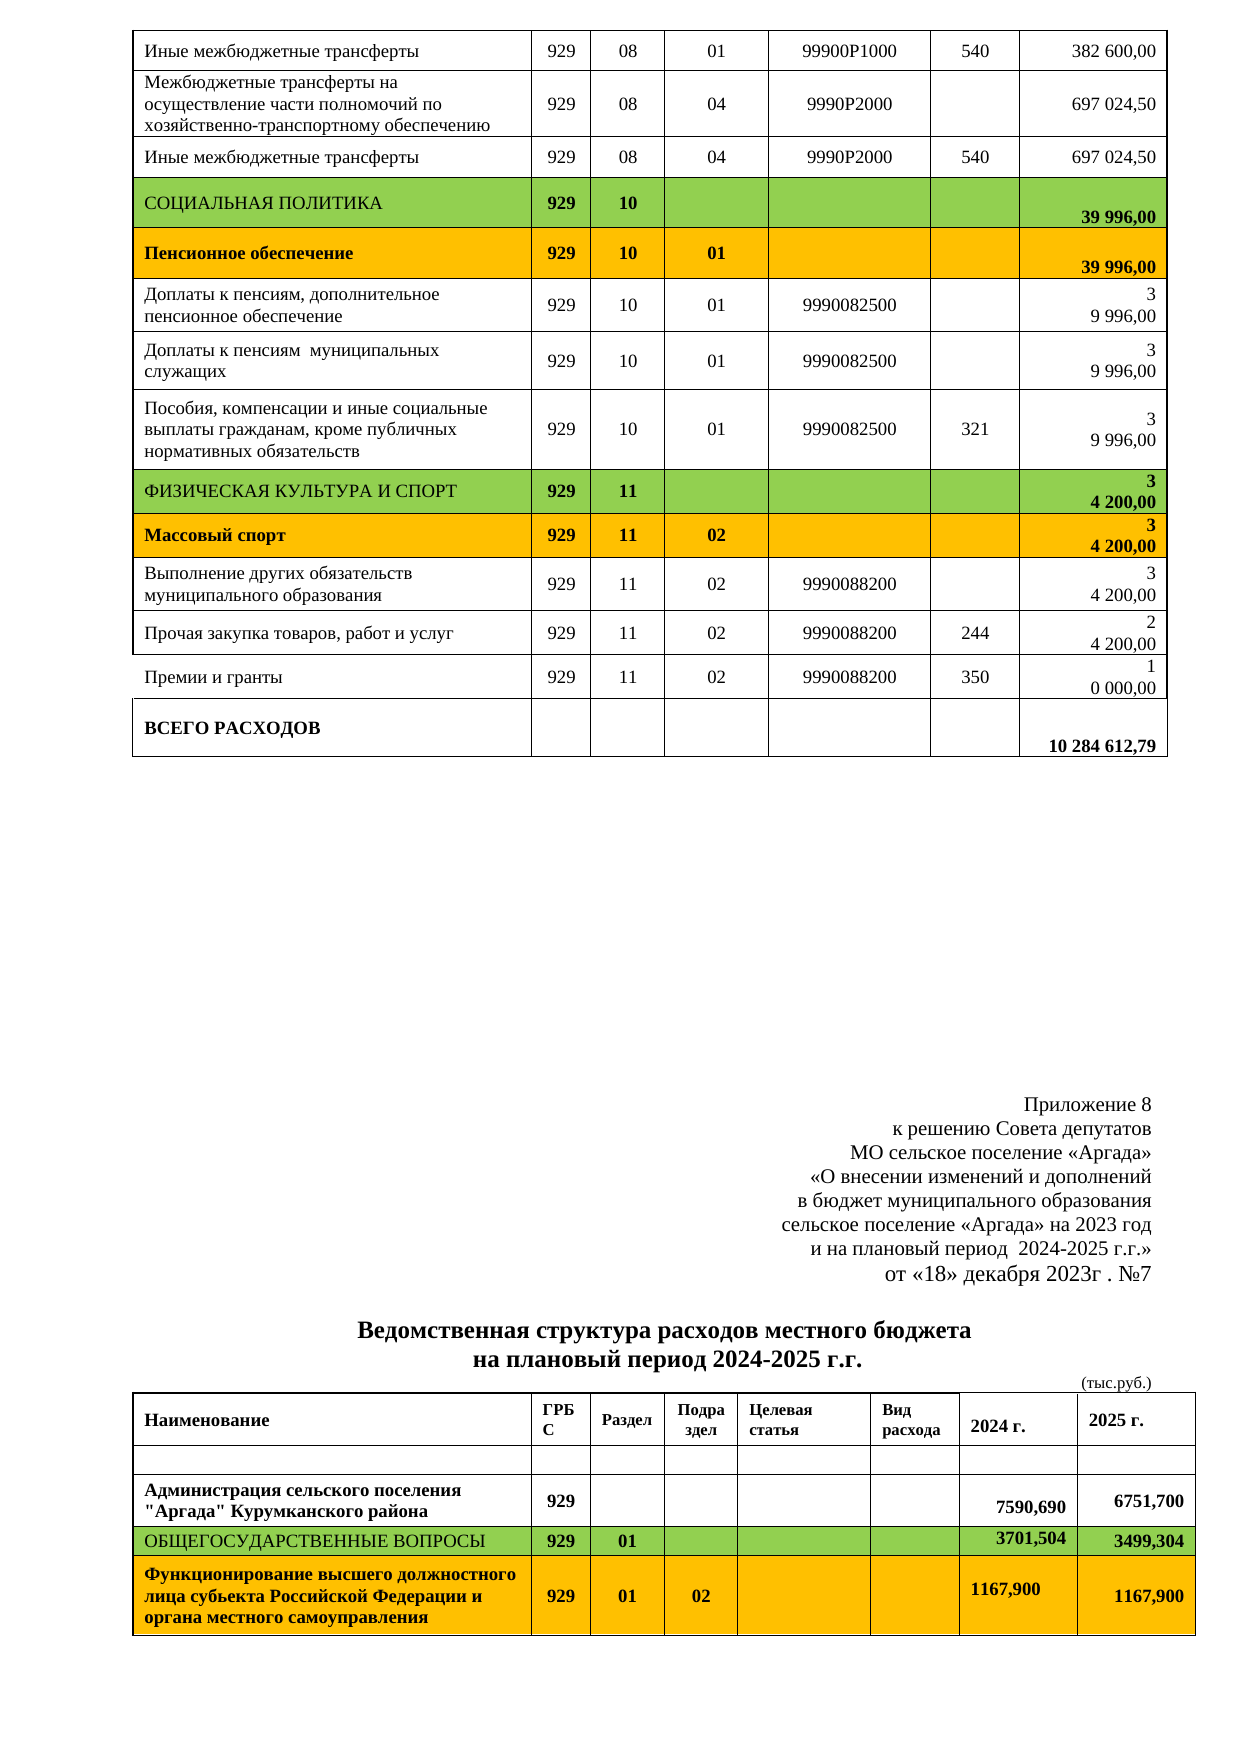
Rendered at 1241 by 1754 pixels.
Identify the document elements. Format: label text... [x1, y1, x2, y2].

table_cell 1167,900 [1078, 1556, 1195, 1634]
table_cell 244 [931, 611, 1019, 654]
table_cell 382 600,00 [1020, 31, 1166, 70]
table_cell 9990082500 [769, 390, 930, 468]
table_cell 01 [665, 228, 768, 278]
table_cell [591, 1446, 664, 1474]
table_cell 10 284 612,79 [1020, 699, 1167, 756]
table_cell 929 [532, 1475, 590, 1526]
table_cell 929 [532, 514, 590, 557]
table_cell 11 [591, 611, 664, 654]
table_cell [1078, 1446, 1195, 1474]
table_cell 39 996,00 [1020, 390, 1166, 468]
table_cell 34 200,00 [1020, 558, 1166, 610]
table_cell 39 996,00 [1020, 279, 1166, 331]
table_cell Доплаты к пенсиям, дополнительное пенсионное обеспечение [134, 279, 531, 331]
table_cell [931, 558, 1019, 610]
table_cell [931, 470, 1019, 513]
table_cell [134, 1446, 531, 1474]
table_cell 01 [665, 332, 768, 389]
table_cell [665, 178, 768, 227]
table_cell [532, 1446, 590, 1474]
text «О внесении изменений и дополнений [177, 1164, 1152, 1188]
table_cell ВСЕГО РАСХОДОВ [133, 698, 531, 756]
text и на плановый период 2024-2025 г.г.» [177, 1236, 1152, 1260]
table_header Раздел [591, 1394, 664, 1445]
table_cell 04 [665, 137, 768, 177]
table_cell 929 [532, 279, 590, 331]
text МО сельское поселение «Аргада» [177, 1139, 1152, 1164]
table_cell [591, 1475, 664, 1526]
table_cell 02 [665, 655, 768, 698]
table_cell 929 [532, 1527, 590, 1555]
table_cell 321 [931, 390, 1019, 468]
table_cell 697 024,50 [1020, 71, 1166, 136]
table_cell [960, 1446, 1077, 1474]
table_cell Пенсионное обеспечение [134, 228, 531, 278]
table_cell 10 000,00 [1020, 655, 1166, 698]
table_cell 9990088200 [769, 611, 930, 654]
table_cell Прочая закупка товаров, работ и услуг [134, 611, 531, 654]
table_cell 39 996,00 [1020, 228, 1166, 278]
table_cell 10 [591, 390, 664, 468]
table_cell 11 [591, 655, 664, 698]
table_cell [665, 699, 768, 756]
table_cell 9990082500 [769, 332, 930, 389]
table_cell 929 [532, 655, 590, 698]
table_cell 540 [931, 137, 1019, 177]
table_cell 02 [665, 514, 768, 557]
table_cell [931, 514, 1019, 557]
table_cell 11 [591, 558, 664, 610]
table_cell [931, 332, 1019, 389]
table_cell 929 [532, 611, 590, 654]
table_cell 34 200,00 [1020, 514, 1166, 557]
table_cell 929 [532, 137, 590, 177]
table_cell [591, 699, 664, 756]
table_cell [532, 699, 590, 756]
table_cell 11 [591, 514, 664, 557]
table_cell [769, 178, 930, 227]
table_cell Межбюджетные трансферты на осуществление части полномочий по хозяйственно-транспортному обеспечению [134, 71, 531, 136]
table_cell 929 [532, 390, 590, 468]
table_cell 350 [931, 655, 1019, 698]
table_cell [665, 1527, 737, 1555]
table_cell 3499,304 [1078, 1527, 1195, 1555]
table_cell 929 [532, 178, 590, 227]
table_cell 929 [532, 71, 590, 136]
table_cell Иные межбюджетные трансферты [134, 137, 531, 177]
text (тыс.руб.) [177, 1372, 1152, 1392]
table_cell 10 [591, 228, 664, 278]
table_cell Выполнение других обязательств муниципального образования [134, 558, 531, 610]
table_cell 01 [665, 31, 768, 70]
table_cell 34 200,00 [1020, 470, 1166, 513]
table_cell [665, 470, 768, 513]
table_cell 929 [532, 558, 590, 610]
table_cell 929 [532, 332, 590, 389]
table_cell 08 [591, 137, 664, 177]
table_cell [665, 1475, 737, 1526]
table_cell 929 [532, 1556, 590, 1634]
table_cell 08 [591, 71, 664, 136]
table_cell 10 [591, 332, 664, 389]
table_cell 24 200,00 [1020, 611, 1166, 654]
table_cell [738, 1446, 870, 1474]
table_header Вид расхода [871, 1394, 959, 1445]
table_cell 1167,900 [960, 1556, 1077, 1634]
table_cell Массовый спорт [134, 514, 531, 557]
text в бюджет муниципального образования [177, 1188, 1152, 1212]
table_cell [738, 1556, 870, 1634]
text Приложение 8 [177, 1091, 1152, 1116]
table_cell [931, 279, 1019, 331]
table_header 2025 г. [1078, 1393, 1195, 1445]
table_cell [931, 71, 1019, 136]
table_cell [769, 699, 930, 756]
table_cell 7590,690 [960, 1475, 1077, 1526]
table_cell 99900Р1000 [769, 31, 930, 70]
table_cell 01 [665, 390, 768, 468]
table_cell 01 [591, 1527, 664, 1555]
table_cell 697 024,50 [1020, 137, 1166, 177]
table_cell 08 [591, 31, 664, 70]
table_cell 929 [532, 31, 590, 70]
text от «18» декабря 2023г . №7 [177, 1260, 1152, 1286]
table_cell 04 [665, 71, 768, 136]
table_cell 39 996,00 [1020, 178, 1166, 227]
table_cell 9990Р2000 [769, 137, 930, 177]
table_cell 9990082500 [769, 279, 930, 331]
table_cell 39 996,00 [1020, 332, 1166, 389]
table_cell 929 [532, 228, 590, 278]
table_cell Функционирование высшего должностного лица субьекта Российской Федерации и органа местного самоуправления [134, 1556, 531, 1634]
table_cell 02 [665, 1556, 737, 1634]
table_cell [738, 1527, 870, 1555]
table_header ГРБС [532, 1394, 590, 1445]
table_header Подраздел [665, 1394, 737, 1445]
table_cell [871, 1475, 959, 1526]
table_cell [871, 1527, 959, 1555]
table_cell Пособия, компенсации и иные социальные выплаты гражданам, кроме публичных нормативных обязательств [134, 390, 531, 468]
text на плановый период 2024-2025 г.г. [177, 1344, 1152, 1372]
table_cell ФИЗИЧЕСКАЯ КУЛЬТУРА И СПОРТ [134, 470, 531, 513]
table_cell 10 [591, 178, 664, 227]
table_cell [871, 1446, 959, 1474]
table_cell Премии и гранты [133, 655, 531, 698]
table_cell Администрация сельского поселения "Аргада" Курумканского района [134, 1475, 531, 1526]
table_cell 02 [665, 611, 768, 654]
table_cell [931, 699, 1019, 756]
table_cell Иные межбюджетные трансферты [134, 31, 531, 70]
table_cell 9990Р2000 [769, 71, 930, 136]
table_cell 10 [591, 279, 664, 331]
table_cell [931, 178, 1019, 227]
table_cell 929 [532, 470, 590, 513]
text к решению Совета депутатов [177, 1116, 1152, 1139]
text Ведомственная структура расходов местного бюджета [177, 1315, 1152, 1344]
table_header 2024 г. [960, 1393, 1077, 1445]
table_cell [871, 1556, 959, 1634]
table_cell 6751,700 [1078, 1475, 1195, 1526]
table_cell 540 [931, 31, 1019, 70]
text сельское поселение «Аргада» на 2023 год [177, 1212, 1152, 1236]
table_cell ОБЩЕГОСУДАРСТВЕННЫЕ ВОПРОСЫ [134, 1527, 531, 1555]
table_cell [769, 470, 930, 513]
table_header Наименование [134, 1394, 531, 1445]
table_cell СОЦИАЛЬНАЯ ПОЛИТИКА [134, 178, 531, 227]
table_cell 9990088200 [769, 558, 930, 610]
table_cell [769, 514, 930, 557]
table_cell 01 [665, 279, 768, 331]
table_cell [738, 1475, 870, 1526]
table_cell [931, 228, 1019, 278]
table_cell 9990088200 [769, 655, 930, 698]
table_cell [665, 1446, 737, 1474]
table_cell Доплаты к пенсиям муниципальных служащих [134, 332, 531, 389]
table_cell 3701,504 [960, 1527, 1077, 1555]
table_cell 01 [591, 1556, 664, 1634]
table_header Целевая статья [738, 1394, 870, 1445]
table_cell 11 [591, 470, 664, 513]
table_cell [769, 228, 930, 278]
table_cell 02 [665, 558, 768, 610]
